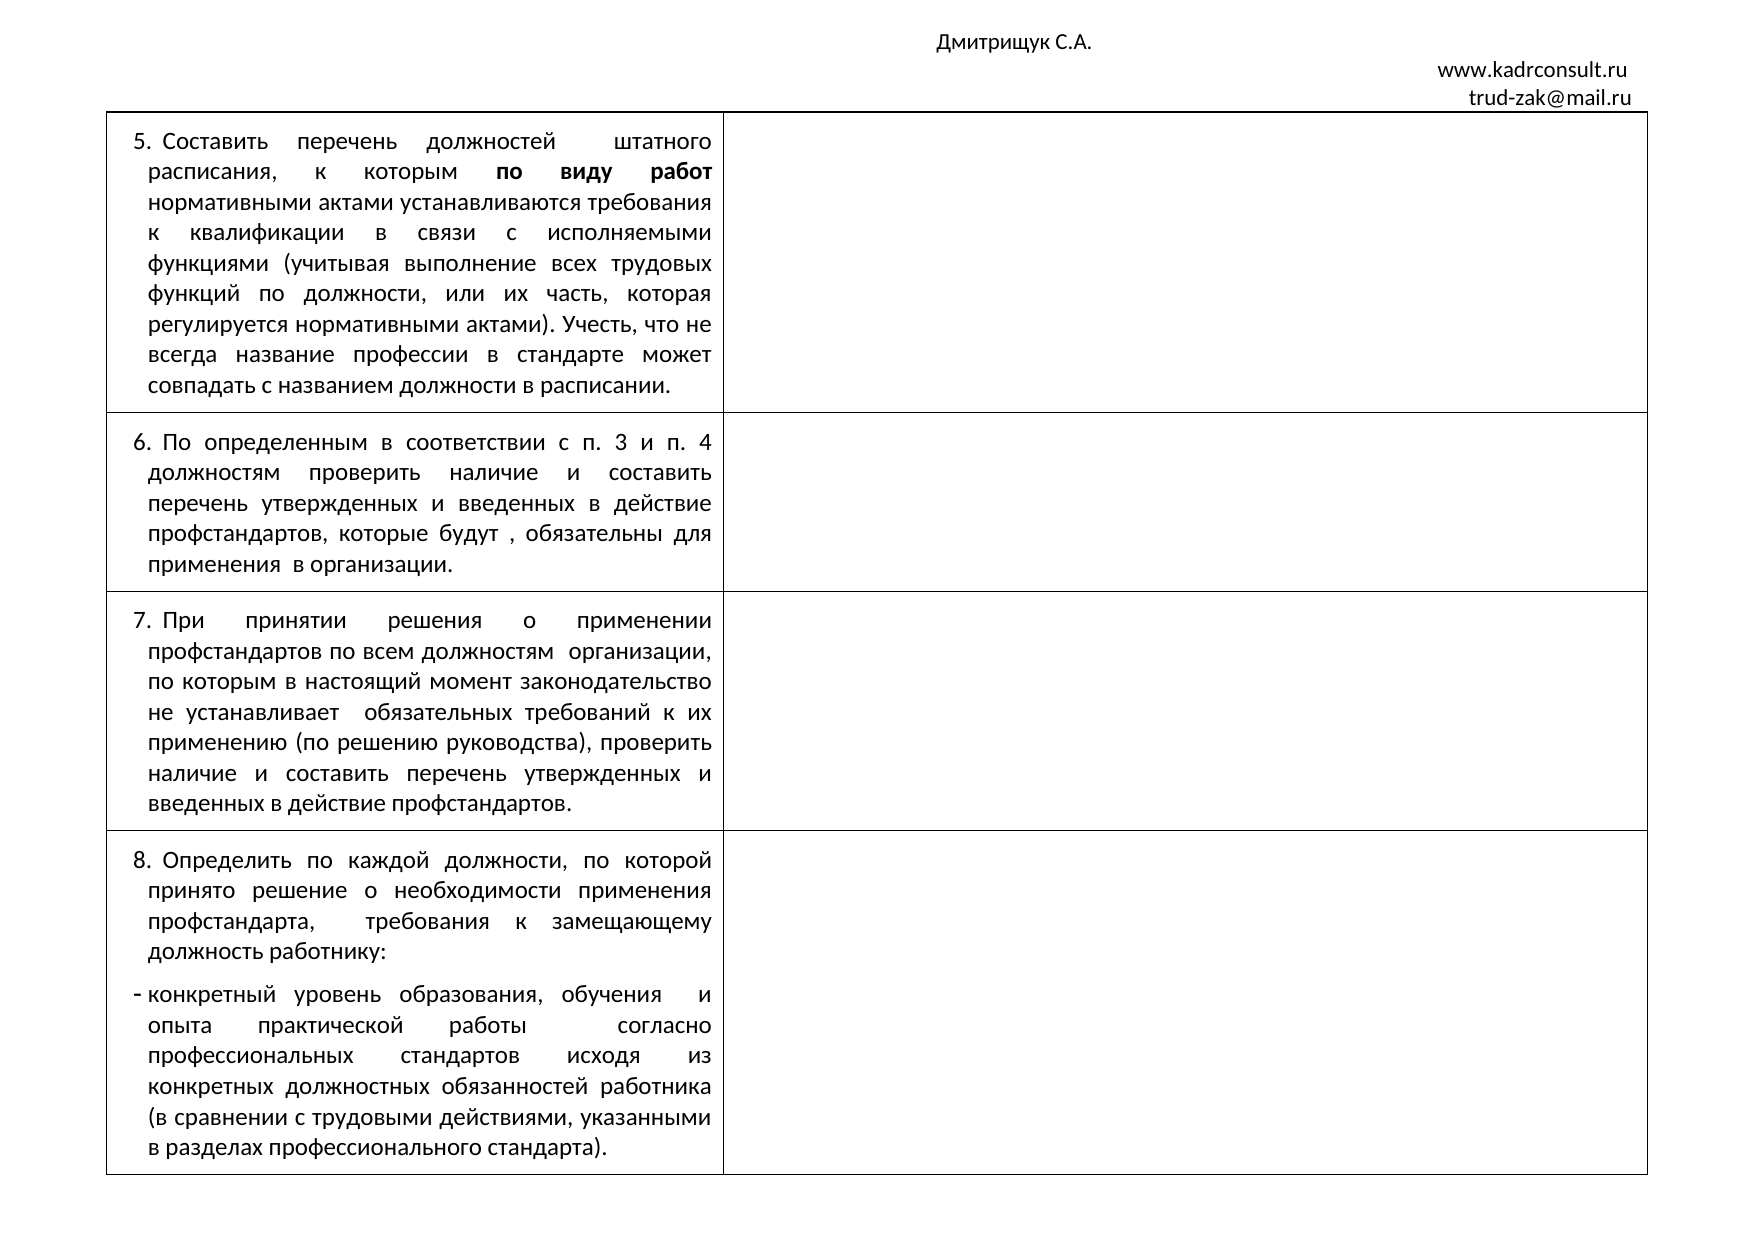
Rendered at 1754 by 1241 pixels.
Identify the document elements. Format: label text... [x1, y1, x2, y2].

table_cell По определенным в соответствии с п. 3 и п. 4 должностям проверить наличие и составить перечень утвержденных и введенных в действие профстандартов, которые будут , обязательны для применения в организации. [107, 413, 723, 591]
table_cell Определить по каждой должности, по которой принято решение о необходимости применения профстандарта, требования к замещающему должность работнику: конкретный уровень образования, обучения и опыта практической работы согласно профессиональных стандартов исходя из конкретных должностных обязанностей работника (в сравнении с трудовыми действиями, указанными в разделах профессионального стандарта). [107, 831, 723, 1174]
table_cell [724, 413, 1647, 591]
table_cell При принятии решения о применении профстандартов по всем должностям организации, по которым в настоящий момент законодательство не устанавливает обязательных требований к их применению (по решению руководства), проверить наличие и составить перечень утвержденных и введенных в действие профстандартов. [107, 592, 723, 830]
table_cell Составить перечень должностей штатного расписания, к которым по виду работ нормативными актами устанавливаются требования к квалификации в связи с исполняемыми функциями (учитывая выполнение всех трудовых функций по должности, или их часть, которая регулируется нормативными актами). Учесть, что не всегда название профессии в стандарте может совпадать с названием должности в расписании. [107, 113, 723, 412]
table_cell [724, 831, 1647, 1174]
table_cell [724, 592, 1647, 830]
table_cell [724, 113, 1647, 412]
